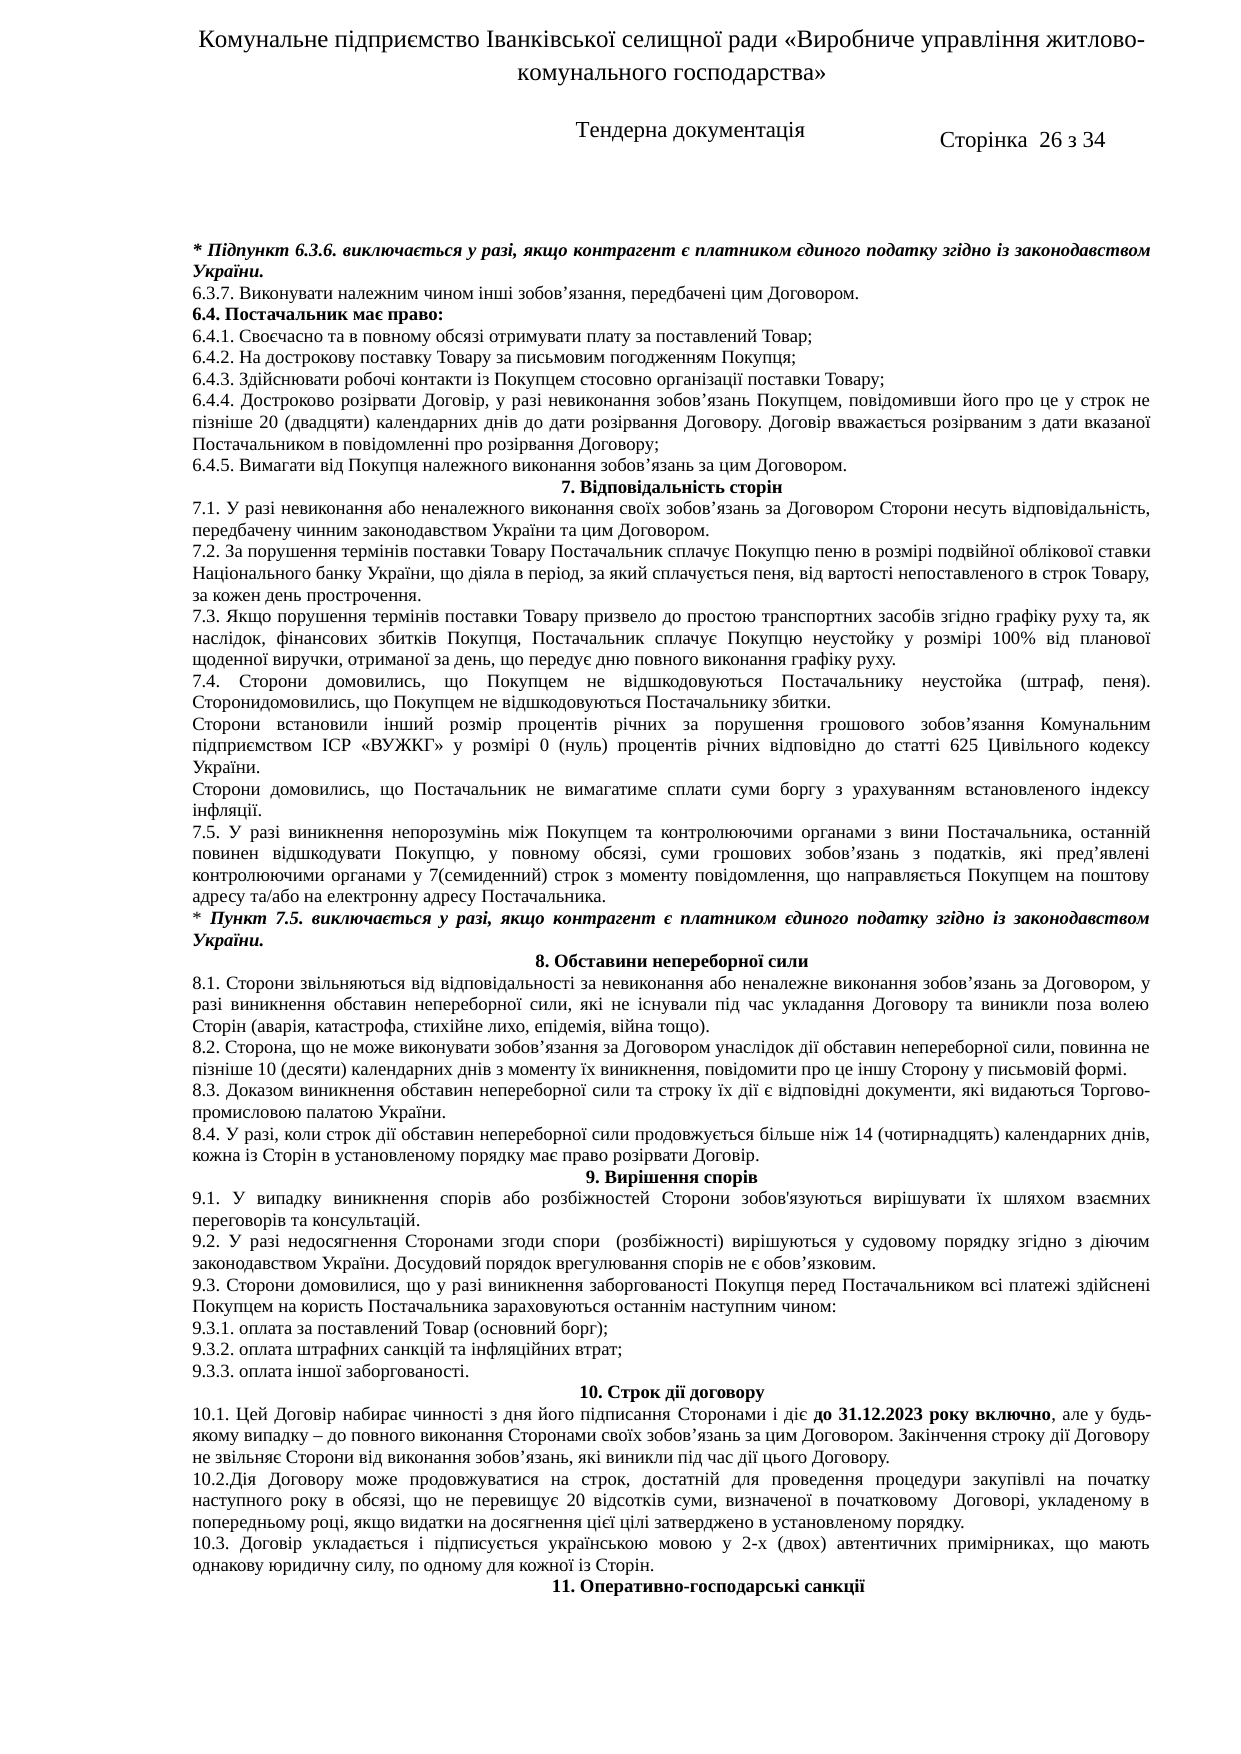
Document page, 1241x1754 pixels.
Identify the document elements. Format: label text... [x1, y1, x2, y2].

text 6.4.1. Своєчасно та в повному обсязі отримувати плату за поставлений Товар; [192, 325, 1152, 346]
text * Підпункт 6.3.6. виключається у разі, якщо контрагент є платником єдиного податку згідно із законодавством України. [192, 238, 1152, 282]
text 6.4.5. Вимагати від Покупця належного виконання зобов’язань за цим Договором. [192, 454, 1152, 476]
text 10. Строк дії договору [192, 1381, 1152, 1403]
text 10.1. Цей Договір набирає чинності з дня його підписання Сторонами і діє до 31.12.2023 року включно, але у будь-якому випадку – до повного виконання Сторонами своїх зобов’язань за цим Договором. Закінчення строку дії Договору не звільняє Сторони від виконання зобов’язань, які виникли під час дії цього Договору. [192, 1403, 1152, 1467]
text 7.3. Якщо порушення термінів поставки Товару призвело до простою транспортних засобів згідно графіку руху та, як наслідок, фінансових збитків Покупця, Постачальник сплачує Покупцю неустойку у розмірі 100% від планової щоденної виручки, отриманої за день, що передує дню повного виконання графіку руху. [192, 605, 1152, 670]
text 9.3.1. оплата за поставлений Товар (основний борг); [192, 1317, 1152, 1338]
text 7.2. За порушення термінів поставки Товару Постачальник сплачує Покупцю пеню в розмірі подвійної облікової ставки Національного банку України, що діяла в період, за який сплачується пеня, від вартості непоставленого в строк Товару, за кожен день прострочення. [192, 540, 1152, 605]
text 8.4. У разі, коли строк дії обставин непереборної сили продовжується більше ніж 14 (чотирнадцять) календарних днів, кожна із Сторін в установленому порядку має право розірвати Договір. [192, 1122, 1152, 1166]
text Сторони домовились, що Постачальник не вимагатиме сплати суми боргу з урахуванням встановленого індексу інфляції. [192, 777, 1152, 821]
text 10.3. Договір укладається і підписується українською мовою у 2-х (двох) автентичних примірниках, що мають однакову юридичну силу, по одному для кожної із Сторін. [192, 1532, 1152, 1575]
text 6.4.2. На дострокову поставку Товару за письмовим погодженням Покупця; [192, 346, 1152, 368]
text 7.4. Сторони домовились, що Покупцем не відшкодовуються Постачальнику неустойка (штраф, пеня). Сторонидомовились, що Покупцем не відшкодовуються Постачальнику збитки. [192, 670, 1152, 713]
text 6.4. Постачальник має право: [192, 303, 1152, 325]
text 9.3.3. оплата іншої заборгованості. [192, 1360, 1152, 1381]
text 7.5. У разі виникнення непорозумінь між Покупцем та контролюючими органами з вини Постачальника, останній повинен відшкодувати Покупцю, у повному обсязі, суми грошових зобов’язань з податків, які пред’явлені контролюючими органами у 7(семиденний) строк з моменту повідомлення, що направляється Покупцем на поштову адресу та/або на електронну адресу Постачальника. [192, 821, 1152, 907]
text 7.1. У разі невиконання або неналежного виконання своїх зобов’язань за Договором Сторони несуть відповідальність, передбачену чинним законодавством України та цим Договором. [192, 497, 1152, 540]
text 10.2.Дія Договору може продовжуватися на строк, достатній для проведення процедури закупівлі на початку наступного року в обсязі, що не перевищує 20 відсотків суми, визначеної в початковому Договорі, укладеному в попередньому році, якщо видатки на досягнення цієї цілі затверджено в установленому порядку. [192, 1467, 1152, 1532]
text Сторони встановили інший розмір процентів річних за порушення грошового зобов’язання Комунальним підприємством ІСР «ВУЖКГ» у розмірі 0 (нуль) процентів річних відповідно до статті 625 Цивільного кодексу України. [192, 713, 1152, 777]
text 9.2. У разі недосягнення Сторонами згоди спори (розбіжності) вирішуються у судовому порядку згідно з діючим законодавством України. Досудовий порядок врегулювання спорів не є обов’язковим. [192, 1230, 1152, 1273]
text * Пункт 7.5. виключається у разі, якщо контрагент є платником єдиного податку згідно із законодавством України. [192, 907, 1152, 950]
text 8.3. Доказом виникнення обставин непереборної сили та строку їх дії є відповідні документи, які видаються Торгово-промисловою палатою України. [192, 1079, 1152, 1122]
text 6.3.7. Виконувати належним чином інші зобов’язання, передбачені цим Договором. [192, 282, 1152, 303]
text 6.4.3. Здійснювати робочі контакти із Покупцем стосовно організації поставки Товару; [192, 368, 1152, 389]
text 9.1. У випадку виникнення спорів або розбіжностей Сторони зобов'язуються вирішувати їх шляхом взаємних переговорів та консультацій. [192, 1187, 1152, 1230]
text 11. Оперативно-господарські санкції [192, 1575, 1152, 1597]
text 6.4.4. Достроково розірвати Договір, у разі невиконання зобов’язань Покупцем, повідомивши його про це у строк не пізніше 20 (двадцяти) календарних днів до дати розірвання Договору. Договір вважається розірваним з дати вказаної Постачальником в повідомленні про розірвання Договору; [192, 389, 1152, 454]
text 8.2. Сторона, що не може виконувати зобов’язання за Договором унаслідок дії обставин непереборної сили, повинна не пізніше 10 (десяти) календарних днів з моменту їх виникнення, повідомити про це іншу Сторону у письмовій формі. [192, 1036, 1152, 1079]
text 9. Вирішення спорів [192, 1166, 1152, 1187]
text 9.3. Сторони домовилися, що у разі виникнення заборгованості Покупця перед Постачальником всі платежі здійснені Покупцем на користь Постачальника зараховуються останнім наступним чином: [192, 1273, 1152, 1317]
text 8.1. Сторони звільняються від відповідальності за невиконання або неналежне виконання зобов’язань за Договором, у разі виникнення обставин непереборної сили, які не існували під час укладання Договору та виникли поза волею Сторін (аварія, катастрофа, стихійне лихо, епідемія, війна тощо). [192, 972, 1152, 1036]
text 7. Відповідальність сторін [192, 476, 1152, 497]
text 8. Обставини непереборної сили [192, 950, 1152, 972]
text 9.3.2. оплата штрафних санкцій та інфляційних втрат; [192, 1338, 1152, 1360]
